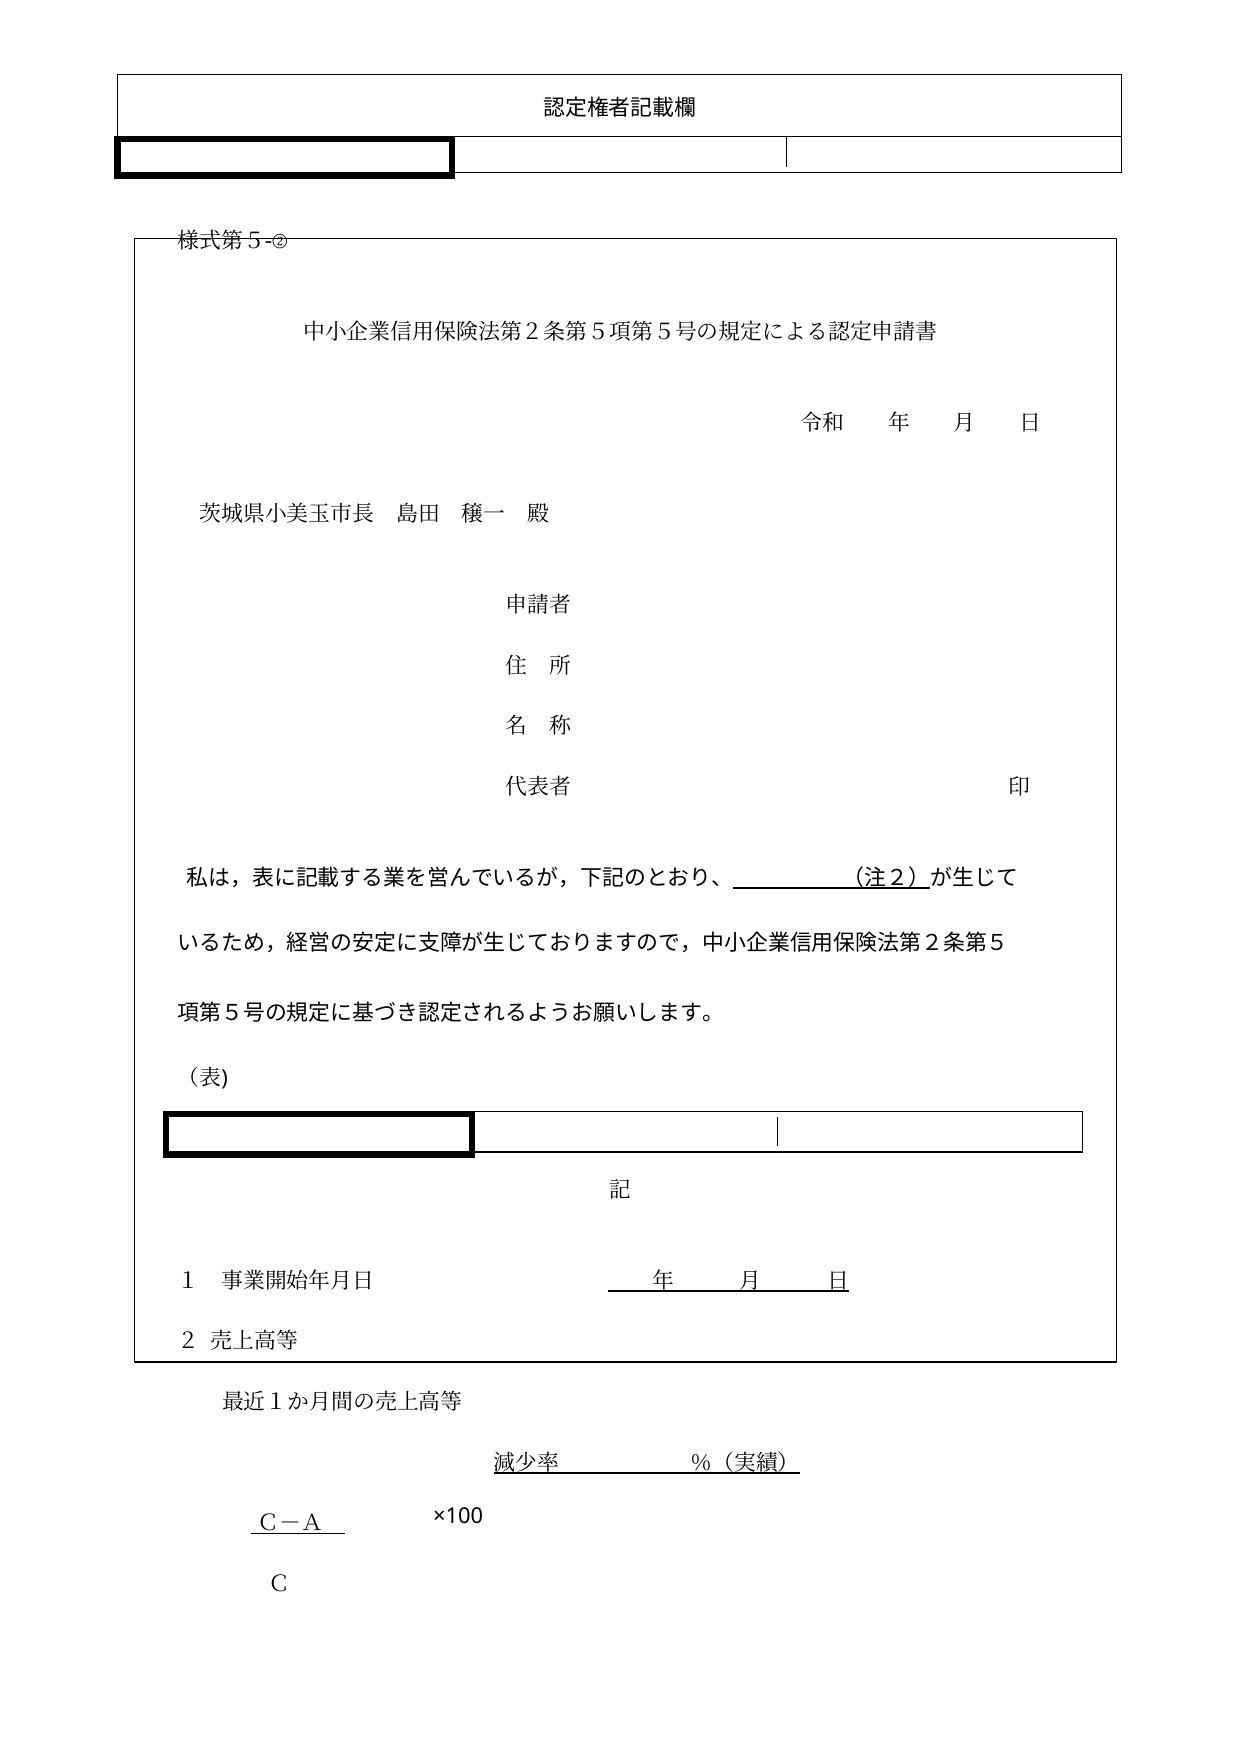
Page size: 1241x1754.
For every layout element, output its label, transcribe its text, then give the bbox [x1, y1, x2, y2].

text 申請者 [177, 573, 976, 633]
text 令和 年 月 日 [177, 391, 1041, 451]
text 様式第５-② [177, 239, 1063, 269]
text 減少率 ％（実績） [177, 1430, 1063, 1491]
table_header [169, 1117, 469, 1151]
text 最近１か月間の売上高等 [177, 1370, 1063, 1430]
text ２ 売上高等 [177, 1309, 1063, 1361]
text 名 称 [177, 694, 976, 754]
text 住 所 [177, 633, 976, 694]
table_header [777, 1112, 1082, 1151]
table_cell [121, 142, 449, 172]
table_cell [455, 137, 786, 172]
text 代表者 印 [177, 754, 1069, 815]
text 私は，表に記載する業を営んでいるが，下記のとおり、 （注２）が生じて [186, 845, 1024, 906]
text 記 [177, 1158, 1063, 1218]
text 様式第５-② [177, 209, 1063, 238]
text （表) [177, 1046, 1063, 1106]
table_header 認定権者記載欄 [118, 75, 1121, 136]
text 茨城県小美玉市長 島田 穣一 殿 [177, 482, 1063, 542]
text Ｃ－Ａ [177, 1491, 1063, 1552]
text 中小企業信用保険法第２条第５項第５号の規定による認定申請書 [177, 300, 1063, 360]
table_cell [786, 137, 1121, 172]
text Ｃ [177, 1552, 1063, 1612]
table_header [475, 1112, 777, 1151]
text いるため，経営の安定に支障が生じておりますので，中小企業信用保険法第２条第５項第５号の規定に基づき認定されるようお願いします。 [177, 911, 1024, 1041]
text １ 事業開始年月日 年 月 日 [177, 1248, 1063, 1309]
